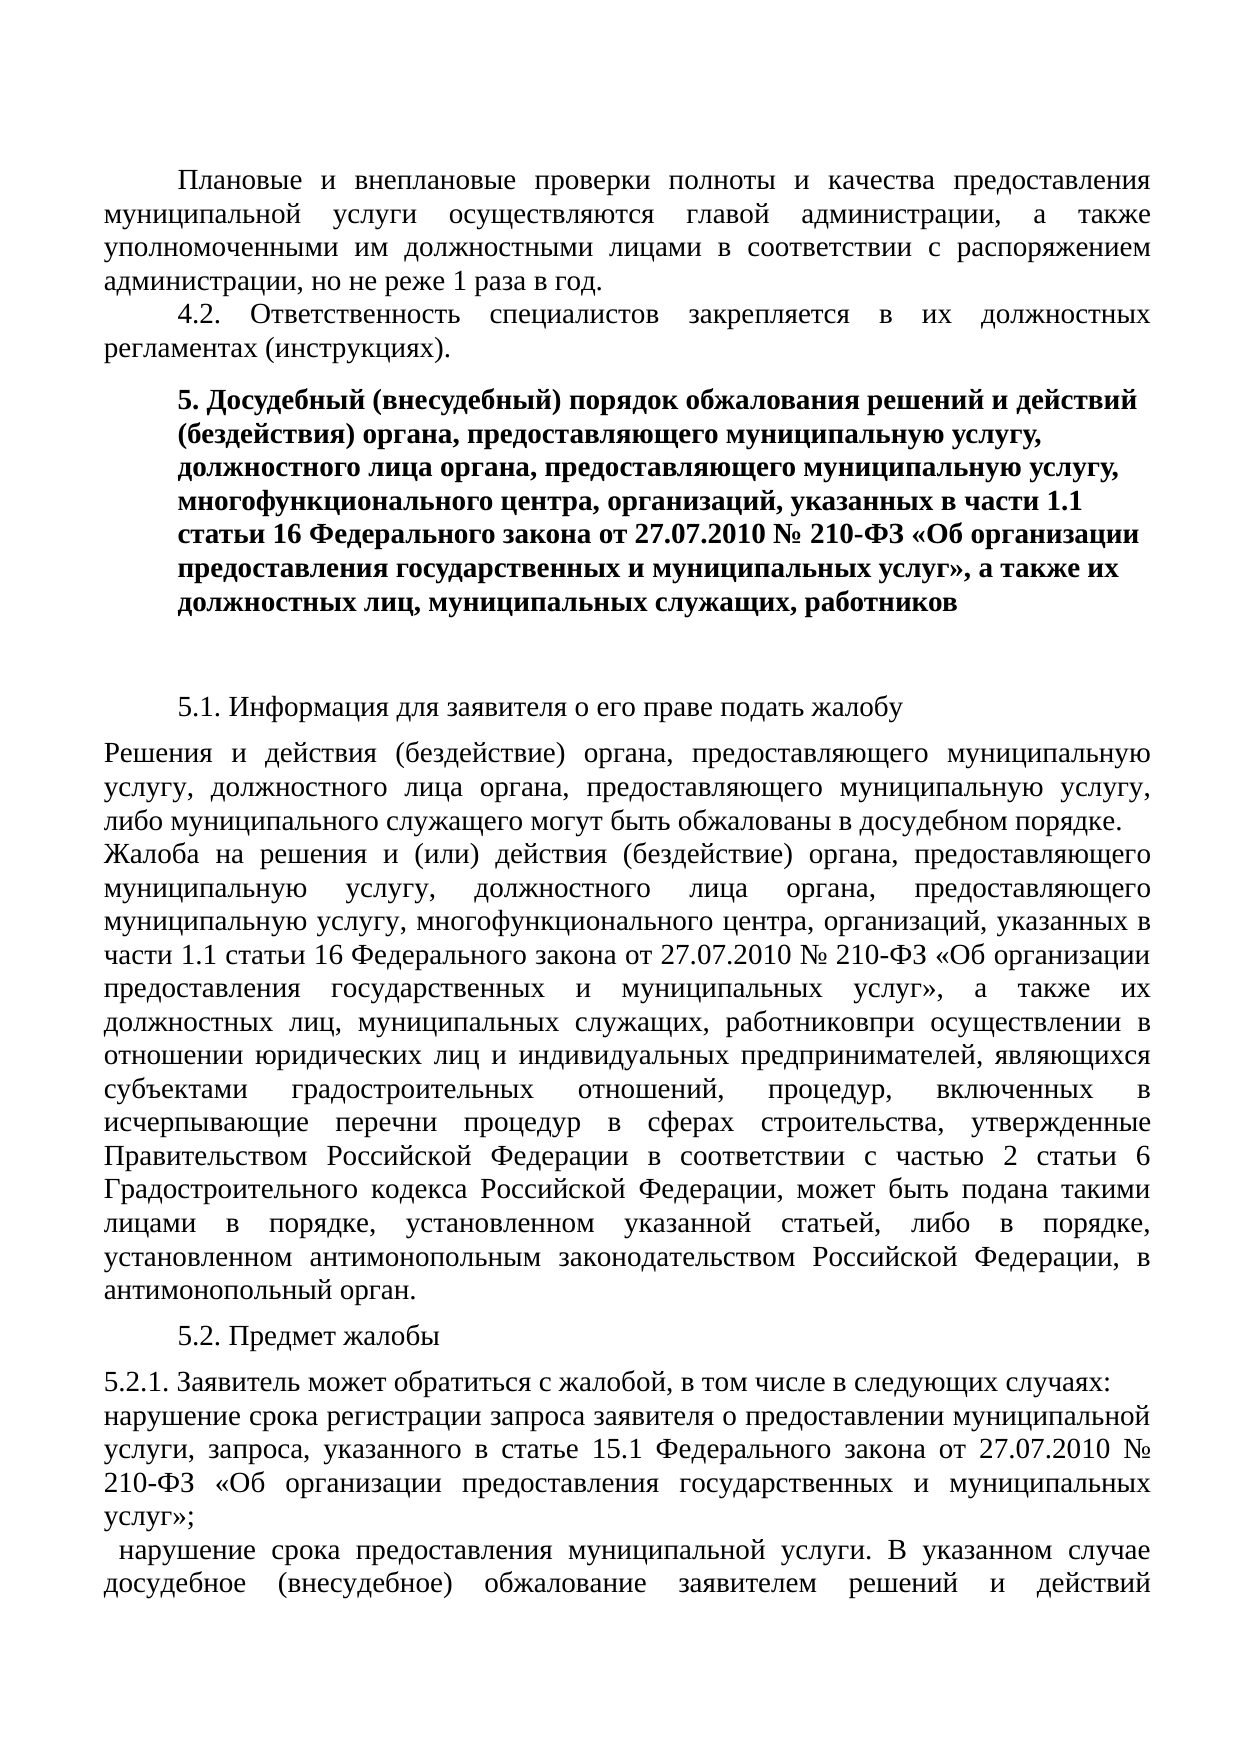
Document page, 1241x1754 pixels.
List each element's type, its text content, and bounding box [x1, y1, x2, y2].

text Плановые и внеплановые проверки полноты и качества предоставления муниципальной услуги осуществляются главой администрации, а также уполномоченными им должностными лицами в соответствии с распоряжением администрации, но не реже 1 раза в год. [103, 162, 1152, 297]
text нарушение срока регистрации запроса заявителя о предоставлении муниципальной услуги, запроса, указанного в статье 15.1 Федерального закона от 27.07.2010 № 210-ФЗ «Об организации предоставления государственных и муниципальных услуг»; [103, 1398, 1152, 1532]
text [103, 1532, 1152, 1599]
text 5.2.1. Заявитель может обратиться с жалобой, в том числе в следующих случаях: [103, 1364, 1152, 1398]
text Жалоба на решения и (или) действия (бездействие) органа, предоставляющего муниципальную услугу, должностного лица органа, предоставляющего муниципальную услугу, многофункционального центра, организаций, указанных в части 1.1 статьи 16 Федерального закона от 27.07.2010 № 210-ФЗ «Об организации предоставления государственных и муниципальных услуг», а также их должностных лиц, муниципальных служащих, работниковпри осуществлении в отношении юридических лиц и индивидуальных предпринимателей, являющихся субъектами градостроительных отношений, процедур, включенных в исчерпывающие перечни процедур в сферах строительства, утвержденные Правительством Российской Федерации в соответствии с частью 2 статьи 6 Градостроительного кодекса Российской Федерации, может быть подана такими лицами в порядке, установленном указанной статьей, либо в порядке, установленном антимонопольным законодательством Российской Федерации, в антимонопольный орган. [103, 836, 1152, 1306]
subtitle 5.2. Предмет жалобы [177, 1318, 1152, 1352]
text 4.2. Ответственность специалистов закрепляется в их должностных регламентах (инструкциях). [103, 297, 1152, 364]
subtitle 5. Досудебный (внесудебный) порядок обжалования решений и действий (бездействия) органа, предоставляющего муниципальную услугу, должностного лица органа, предоставляющего муниципальную услугу, многофункционального центра, организаций, указанных в части 1.1 статьи 16 Федерального закона от 27.07.2010 № 210-ФЗ «Об организации предоставления государственных и муниципальных услуг», а также их должностных лиц, муниципальных служащих, работников [177, 382, 1152, 617]
subtitle 5.1. Информация для заявителя о его праве подать жалобу [177, 689, 1152, 723]
text Решения и действия (бездействие) органа, предоставляющего муниципальную услугу, должностного лица органа, предоставляющего муниципальную услугу, либо муниципального служащего могут быть обжалованы в досудебном порядке. [103, 736, 1152, 836]
